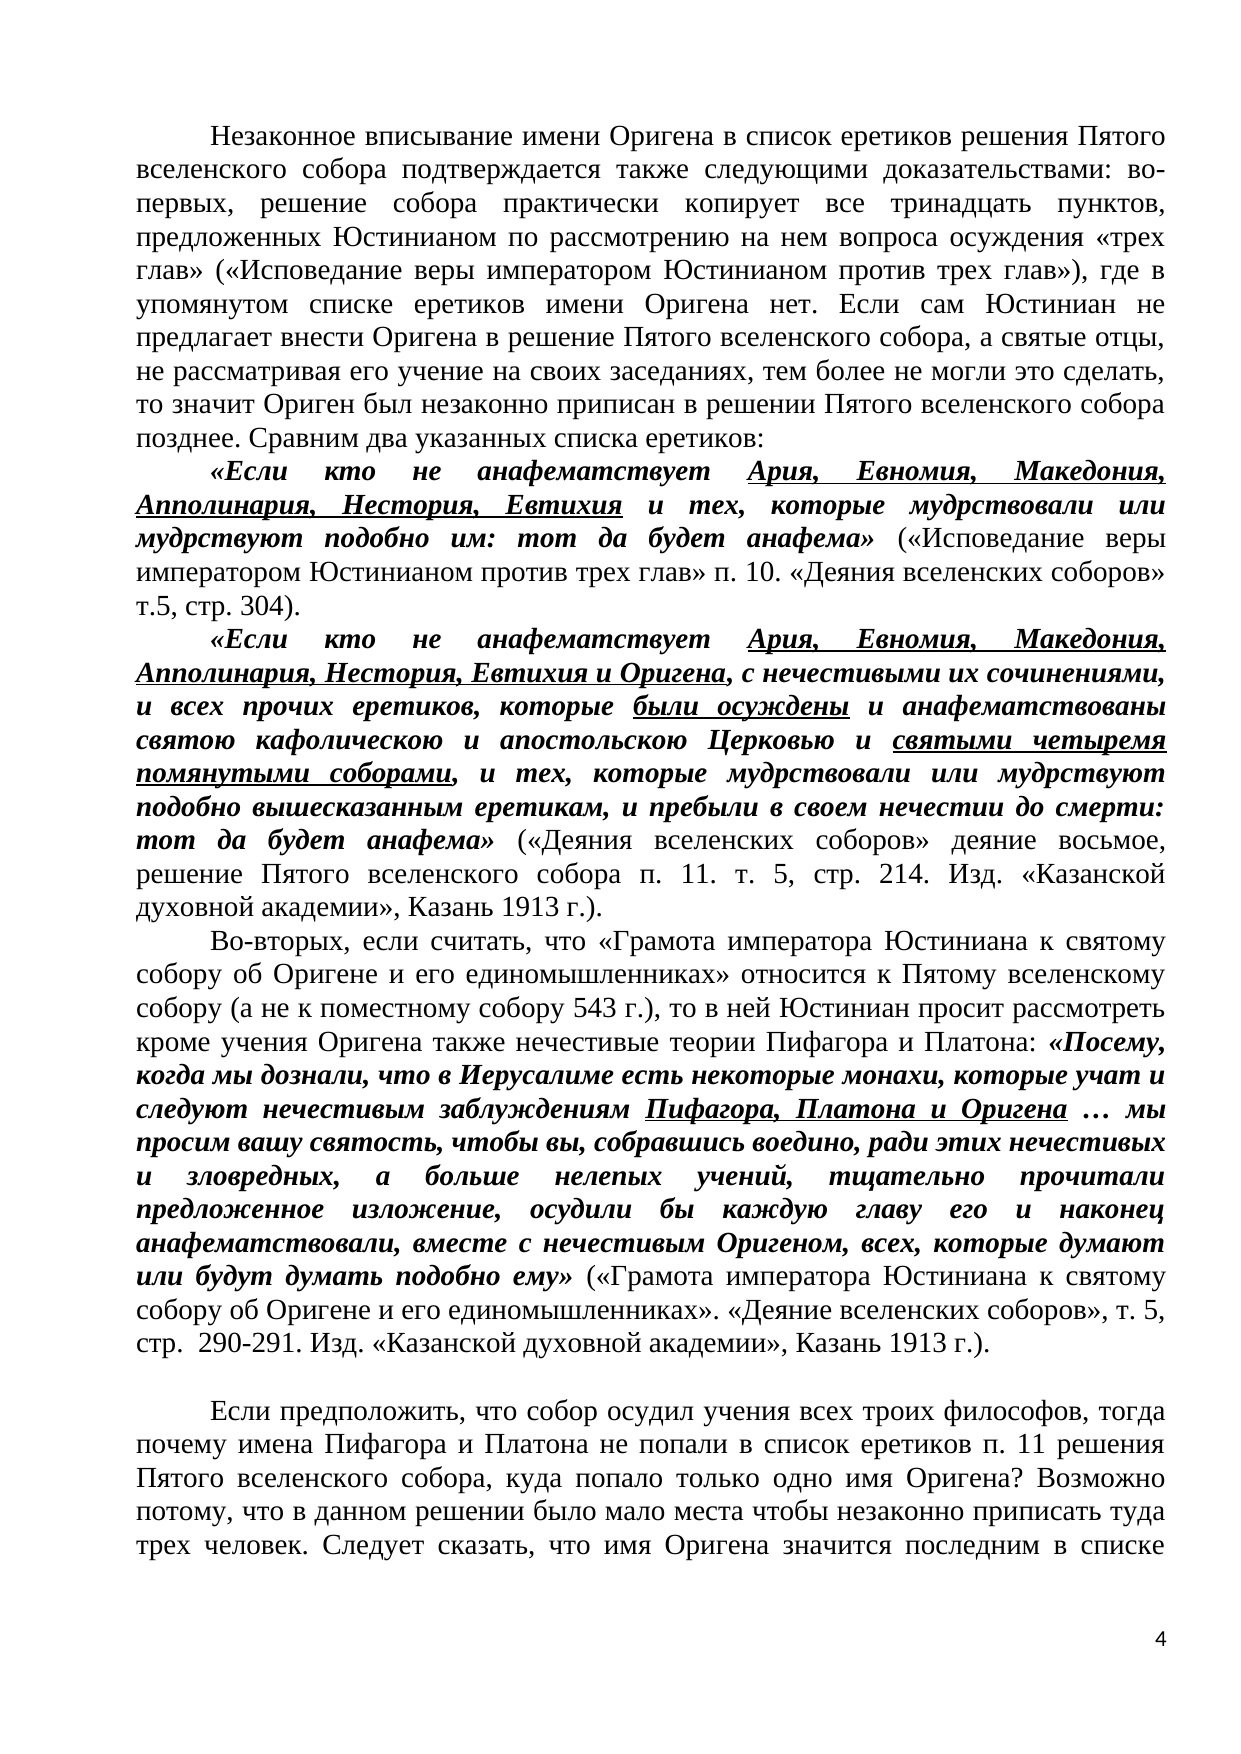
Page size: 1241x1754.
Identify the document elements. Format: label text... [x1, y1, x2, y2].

text «Если кто не анафематствует Ария, Евномия, Македония, Апполинария, Нестория, Евтихия и Оригена, с нечестивыми их сочинениями, и всех прочих еретиков, которые были осуждены и анафематствованы святою кафолическою и апостольскою Церковью и святыми четыремя помянутыми соборами, и тех, которые мудрствовали или мудрствуют подобно вышесказанным еретикам, и пребыли в своем нечестии до смерти: тот да будет анафема» («Деяния вселенских соборов» деяние восьмое, решение Пятого вселенского собора п. 11. т. 5, стр. 214. Изд. «Казанской духовной академии», Казань 1913 г.). [136, 621, 1166, 923]
text Во-вторых, если считать, что «Грамота императора Юстиниана к святому собору об Оригене и его единомышленниках» относится к Пятому вселенскому собору (а не к поместному собору 543 г.), то в ней Юстиниан просит рассмотреть кроме учения Оригена также нечестивые теории Пифагора и Платона: «Посему, когда мы дознали, что в Иерусалиме есть некоторые монахи, которые учат и следуют нечестивым заблуждениям Пифагора, Платона и Оригена … мы просим вашу святость, чтобы вы, собравшись воедино, ради этих нечестивых и зловредных, а больше нелепых учений, тщательно прочитали предложенное изложение, осудили бы каждую главу его и наконец анафематствовали, вместе с нечестивым Оригеном, всех, которые думают или будут думать подобно ему» («Грамота императора Юстиниана к святому собору об Оригене и его единомышленниках». «Деяние вселенских соборов», т. 5, стр. 290-291. Изд. «Казанской духовной академии», Казань 1913 г.). [136, 923, 1166, 1359]
text Незаконное вписывание имени Оригена в список еретиков решения Пятого вселенского собора подтверждается также следующими доказательствами: во-первых, решение собора практически копирует все тринадцать пунктов, предложенных Юстинианом по рассмотрению на нем вопроса осуждения «трех глав» («Исповедание веры императором Юстинианом против трех глав»), где в упомянутом списке еретиков имени Оригена нет. Если сам Юстиниан не предлагает внести Оригена в решение Пятого вселенского собора, а святые отцы, не рассматривая его учение на своих заседаниях, тем более не могли это сделать, то значит Ориген был незаконно приписан в решении Пятого вселенского собора позднее. Сравним два указанных списка еретиков: [136, 118, 1166, 453]
text «Если кто не анафематствует Ария, Евномия, Македония, Апполинария, Нестория, Евтихия и тех, которые мудрствовали или мудрствуют подобно им: тот да будет анафема» («Исповедание веры императором Юстинианом против трех глав» п. 10. «Деяния вселенских соборов» т.5, стр. 304). [136, 453, 1166, 621]
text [136, 1393, 1166, 1560]
